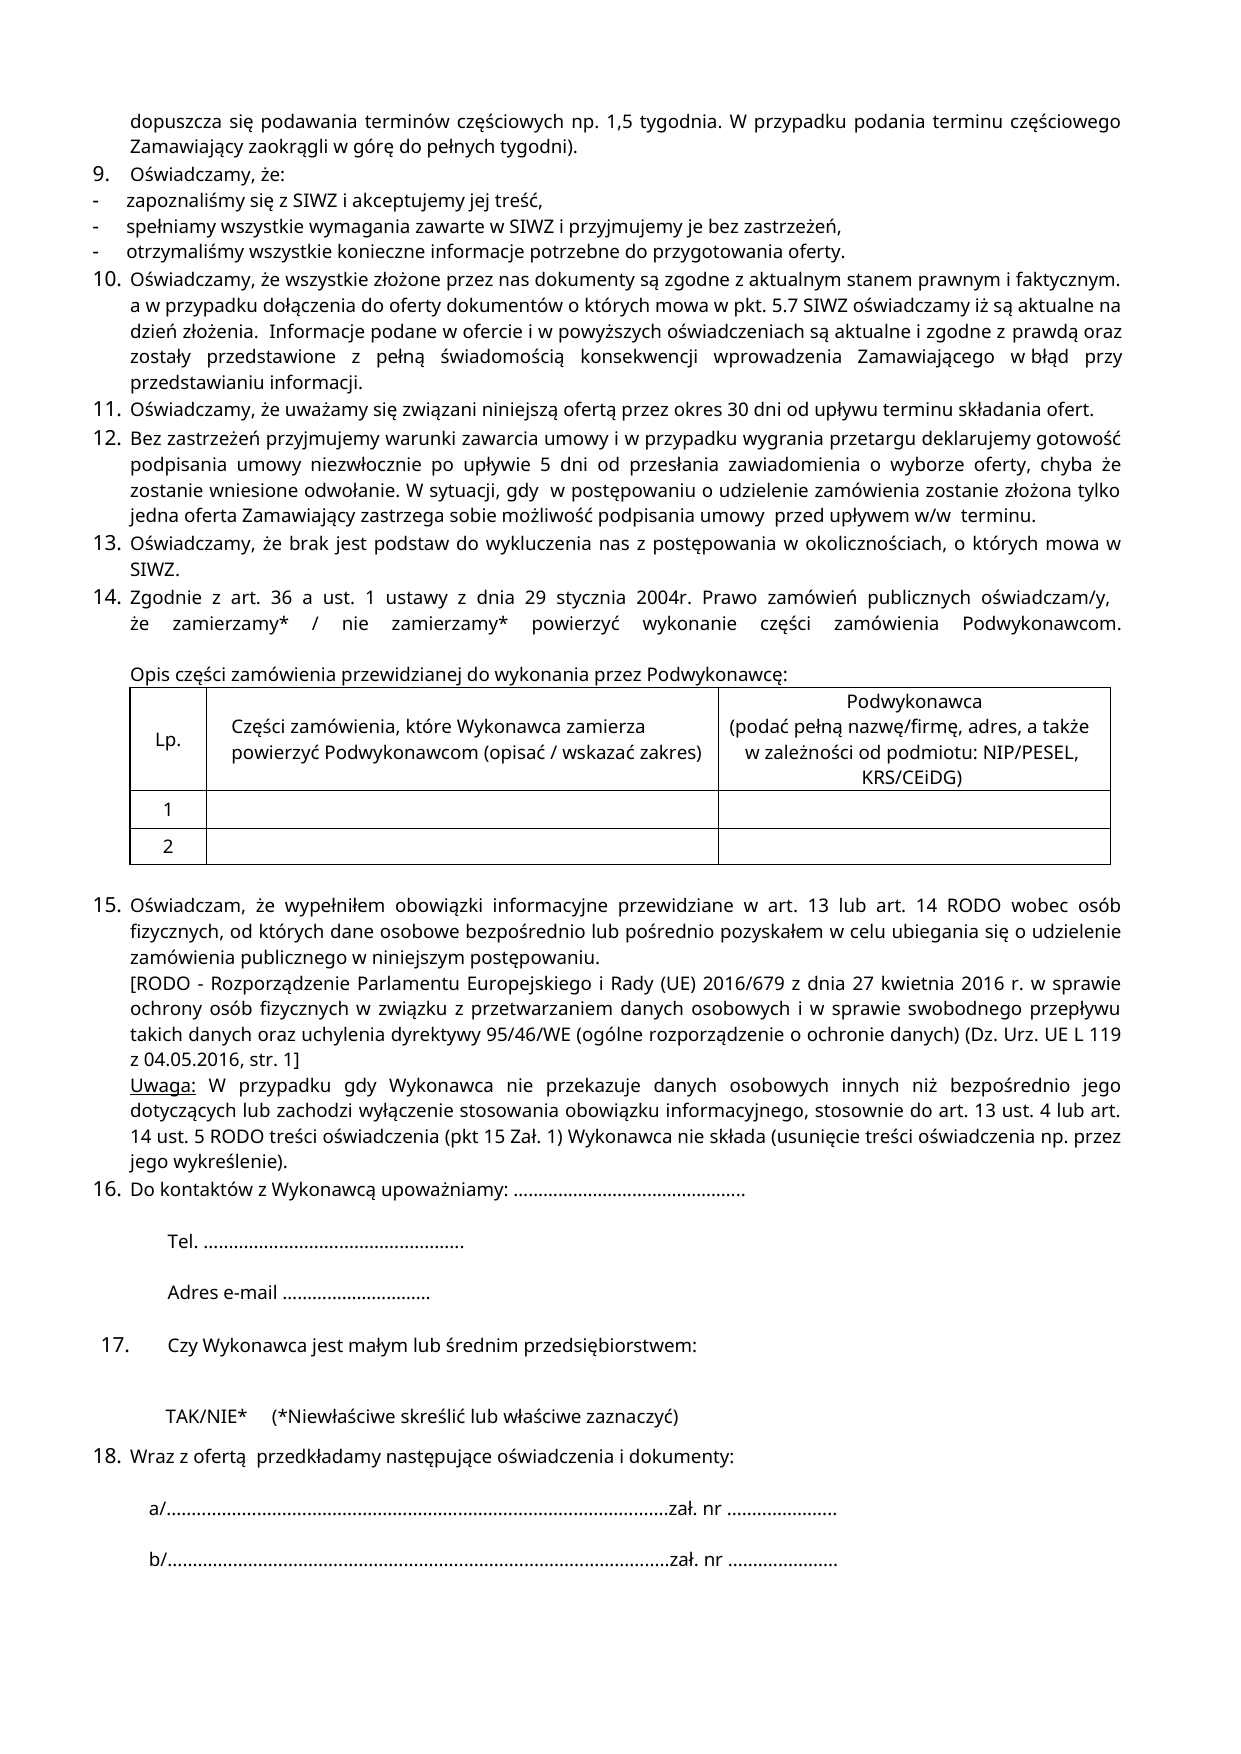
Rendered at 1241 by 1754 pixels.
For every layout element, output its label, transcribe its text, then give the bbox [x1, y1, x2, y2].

table_header Podwykonawca (podać pełną nazwę/firmę, adres, a także w zależności od podmiotu: NIP/PESEL, KRS/CEiDG) [719, 688, 1110, 790]
table_cell [207, 791, 718, 828]
table_cell [719, 829, 1110, 864]
table_cell [719, 791, 1110, 828]
table_header Lp. [131, 688, 206, 790]
list Do kontaktów z Wykonawcą upoważniamy: ……………………………………….. [92, 1174, 1122, 1202]
list Oświadczamy, że brak jest podstaw do wykluczenia nas z postępowania w okolicznościach, o których mowa w SIWZ. [92, 528, 1122, 582]
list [92, 108, 1122, 159]
text b/....................................................................................................zał. nr ...................... [130, 1546, 1122, 1572]
text a/....................................................................................................zał. nr ...................... [130, 1495, 1122, 1521]
list Czy Wykonawca jest małym lub średnim przedsiębiorstwem: [100, 1330, 1122, 1358]
text Adres e-mail ………………………… [130, 1279, 1122, 1304]
list Bez zastrzeżeń przyjmujemy warunki zawarcia umowy i w przypadku wygrania przetargu deklarujemy gotowość podpisania umowy niezwłocznie po upływie 5 dni od przesłania zawiadomienia o wyborze oferty, chyba że zostanie wniesione odwołanie. W sytuacji, gdy w postępowaniu o udzielenie zamówienia zostanie złożona tylko jedna oferta Zamawiający zastrzega sobie możliwość podpisania umowy przed upływem w/w terminu. [92, 423, 1122, 528]
list Oświadczamy, że: [92, 159, 1122, 187]
list Oświadczam, że wypełniłem obowiązki informacyjne przewidziane w art. 13 lub art. 14 RODO wobec osób fizycznych, od których dane osobowe bezpośrednio lub pośrednio pozyskałem w celu ubiegania się o udzielenie zamówienia publicznego w niniejszym postępowaniu. [92, 890, 1122, 970]
table_cell [207, 829, 718, 864]
list Oświadczamy, że uważamy się związani niniejszą ofertą przez okres 30 dni od upływu terminu składania ofert. [92, 394, 1122, 423]
list spełniamy wszystkie wymagania zawarte w SIWZ i przyjmujemy je bez zastrzeżeń, [92, 213, 1122, 238]
table_header Części zamówienia, które Wykonawca zamierza powierzyć Podwykonawcom (opisać / wskazać zakres) [207, 688, 718, 790]
text Tel. .................................................... [130, 1228, 1122, 1253]
list zapoznaliśmy się z SIWZ i akceptujemy jej treść, [92, 187, 1122, 213]
table_cell 1 [131, 791, 206, 828]
text Uwaga: W przypadku gdy Wykonawca nie przekazuje danych osobowych innych niż bezpośrednio jego dotyczących lub zachodzi wyłączenie stosowania obowiązku informacyjnego, stosownie do art. 13 ust. 4 lub art. 14 ust. 5 RODO treści oświadczenia (pkt 15 Zał. 1) Wykonawca nie składa (usunięcie treści oświadczenia np. przez jego wykreślenie). [130, 1072, 1122, 1174]
list Oświadczamy, że wszystkie złożone przez nas dokumenty są zgodne z aktualnym stanem prawnym i faktycznym. a w przypadku dołączenia do oferty dokumentów o których mowa w pkt. 5.7 SIWZ oświadczamy iż są aktualne na dzień złożenia. Informacje podane w ofercie i w powyższych oświadczeniach są aktualne i zgodne z prawdą oraz zostały przedstawione z pełną świadomością konsekwencji wprowadzenia Zamawiającego w błąd przy przedstawianiu informacji. [92, 264, 1122, 394]
table_cell 2 [131, 829, 206, 864]
text TAK/NIE* (*Niewłaściwe skreślić lub właściwe zaznaczyć) [63, 1403, 1122, 1429]
list Zgodnie z art. 36 a ust. 1 ustawy z dnia 29 stycznia 2004r. Prawo zamówień publicznych oświadczam/y, że zamierzamy* / nie zamierzamy* powierzyć wykonanie części zamówienia Podwykonawcom. Opis części zamówienia przewidzianej do wykonania przez Podwykonawcę: [92, 582, 1122, 687]
list Wraz z ofertą przedkładamy następujące oświadczenia i dokumenty: [92, 1441, 1122, 1470]
list otrzymaliśmy wszystkie konieczne informacje potrzebne do przygotowania oferty. [92, 238, 1122, 264]
text [RODO - Rozporządzenie Parlamentu Europejskiego i Rady (UE) 2016/679 z dnia 27 kwietnia 2016 r. w sprawie ochrony osób fizycznych w związku z przetwarzaniem danych osobowych i w sprawie swobodnego przepływu takich danych oraz uchylenia dyrektywy 95/46/WE (ogólne rozporządzenie o ochronie danych) (Dz. Urz. UE L 119 z 04.05.2016, str. 1] [130, 970, 1122, 1072]
